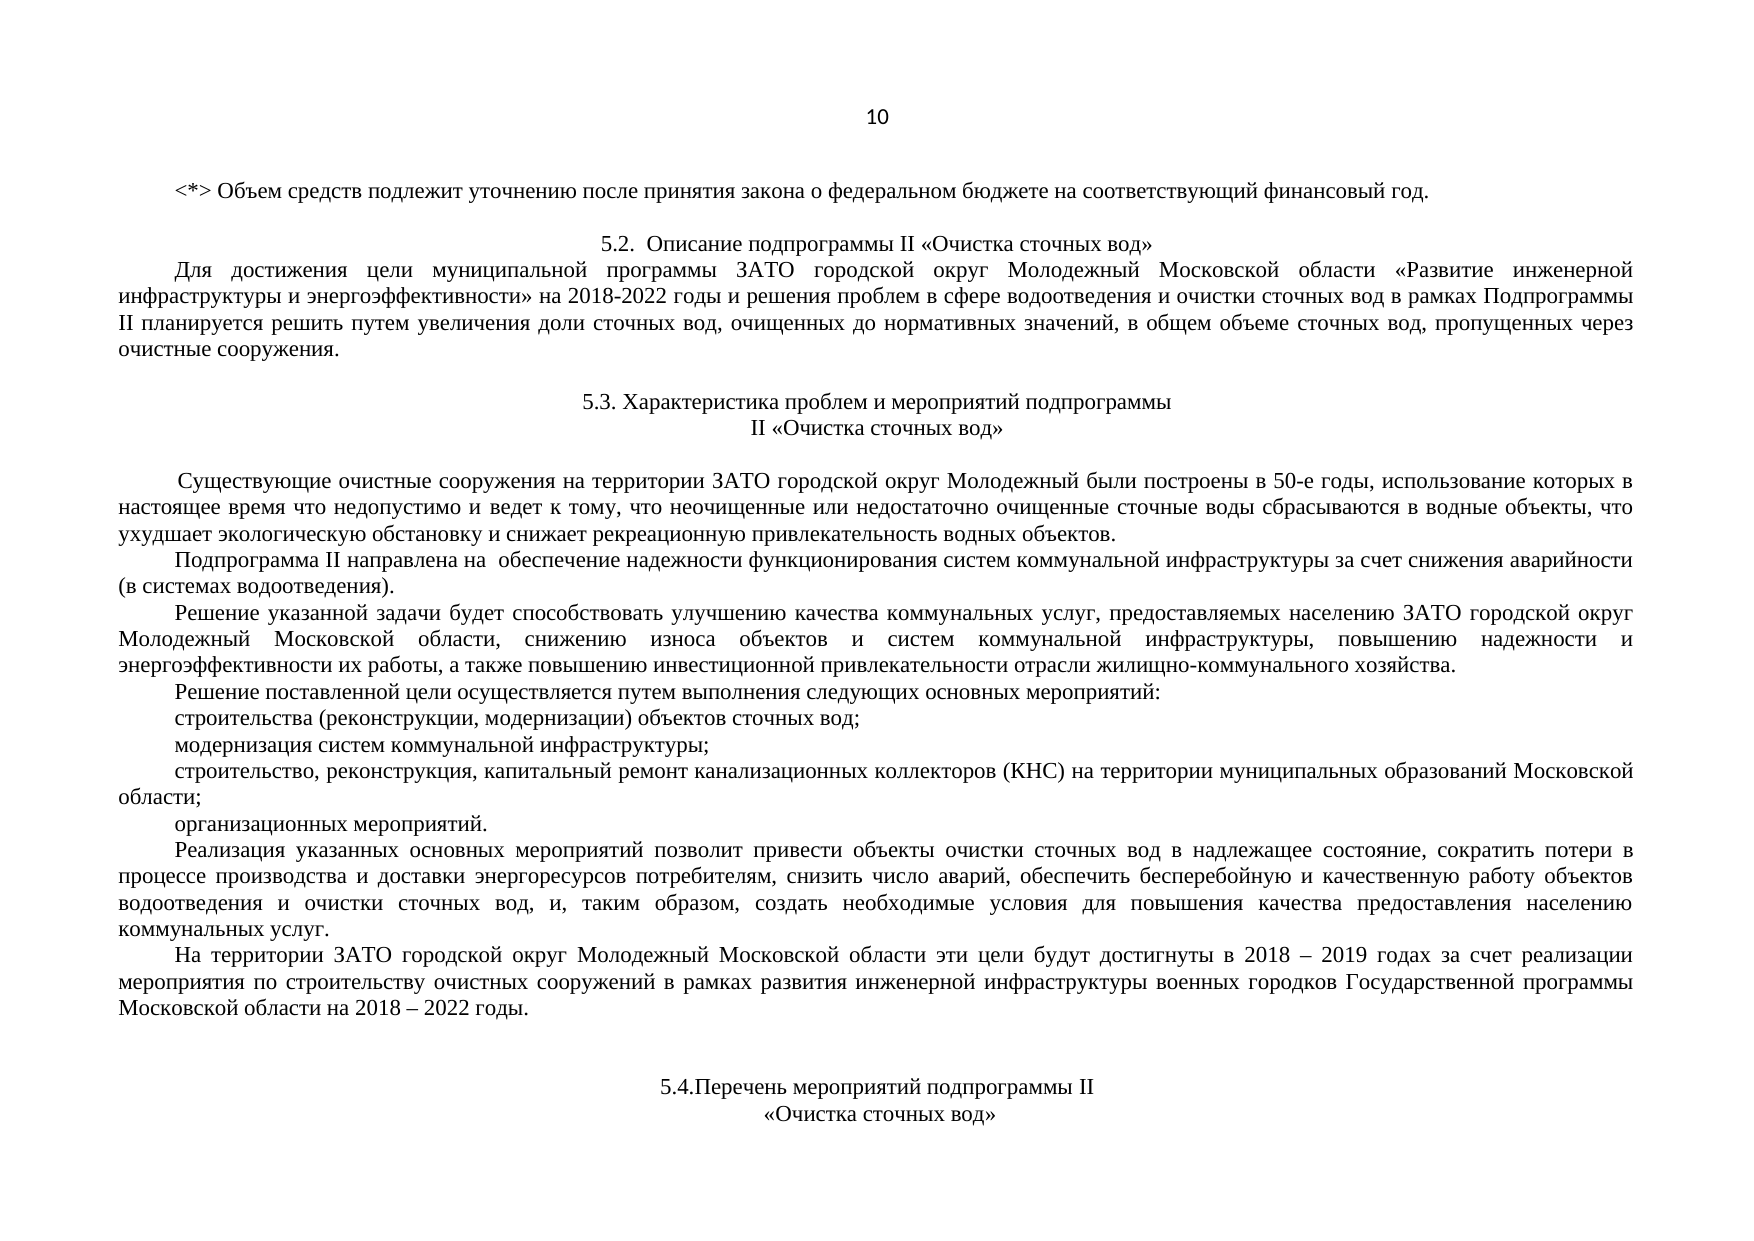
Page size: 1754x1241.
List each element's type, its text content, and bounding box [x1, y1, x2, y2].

text Решение поставленной цели осуществляется путем выполнения следующих основных мероприятий: [118, 678, 1636, 704]
text организационных мероприятий. [118, 810, 1636, 836]
text Реализация указанных основных мероприятий позволит привести объекты очистки сточных вод в надлежащее состояние, сократить потери в процессе производства и доставки энергоресурсов потребителям, снизить число аварий, обеспечить бесперебойную и качественную работу объектов водоотведения и очистки сточных вод, и, таким образом, создать необходимые условия для повышения качества предоставления населению коммунальных услуг. [118, 836, 1636, 941]
text «Очистка сточных вод» [118, 1099, 1636, 1126]
text Решение указанной задачи будет способствовать улучшению качества коммунальных услуг, предоставляемых населению ЗАТО городской округ Молодежный Московской области, снижению износа объектов и систем коммунальной инфраструктуры, повышению надежности и энергоэффективности их работы, а также повышению инвестиционной привлекательности отрасли жилищно-коммунального хозяйства. [118, 599, 1636, 678]
text 5.2. Описание подпрограммы II «Очистка сточных вод» [118, 230, 1636, 256]
text Подпрограмма II направлена на обеспечение надежности функционирования систем коммунальной инфраструктуры за счет снижения аварийности (в системах водоотведения). [118, 546, 1636, 599]
text 5.3. Характеристика проблем и мероприятий подпрограммы [118, 388, 1636, 414]
text Для достижения цели муниципальной программы ЗАТО городской округ Молодежный Московской области «Развитие инженерной инфраструктуры и энергоэффективности» на 2018-2022 годы и решения проблем в сфере водоотведения и очистки сточных вод в рамках Подпрограммы II планируется решить путем увеличения доли сточных вод, очищенных до нормативных значений, в общем объеме сточных вод, пропущенных через очистные сооружения. [118, 256, 1636, 362]
text строительства (реконструкции, модернизации) объектов сточных вод; [118, 704, 1636, 731]
text <*> Объем средств подлежит уточнению после принятия закона о федеральном бюджете на соответствующий финансовый год. [118, 177, 1636, 203]
text 5.4.Перечень мероприятий подпрограммы II [118, 1073, 1636, 1099]
text II «Очистка сточных вод» [118, 414, 1636, 441]
text строительство, реконструкция, капитальный ремонт канализационных коллекторов (КНС) на территории муниципальных образований Московской области; [118, 757, 1636, 810]
text Существующие очистные сооружения на территории ЗАТО городской округ Молодежный были построены в 50-е годы, использование которых в настоящее время что недопустимо и ведет к тому, что неочищенные или недостаточно очищенные сточные воды сбрасываются в водные объекты, что ухудшает экологическую обстановку и снижает рекреационную привлекательность водных объектов. [118, 467, 1636, 546]
text На территории ЗАТО городской округ Молодежный Московской области эти цели будут достигнуты в 2018 – 2019 годах за счет реализации мероприятия по строительству очистных сооружений в рамках развития инженерной инфраструктуры военных городков Государственной программы Московской области на 2018 – 2022 годы. [118, 941, 1636, 1021]
text модернизация систем коммунальной инфраструктуры; [118, 731, 1636, 757]
